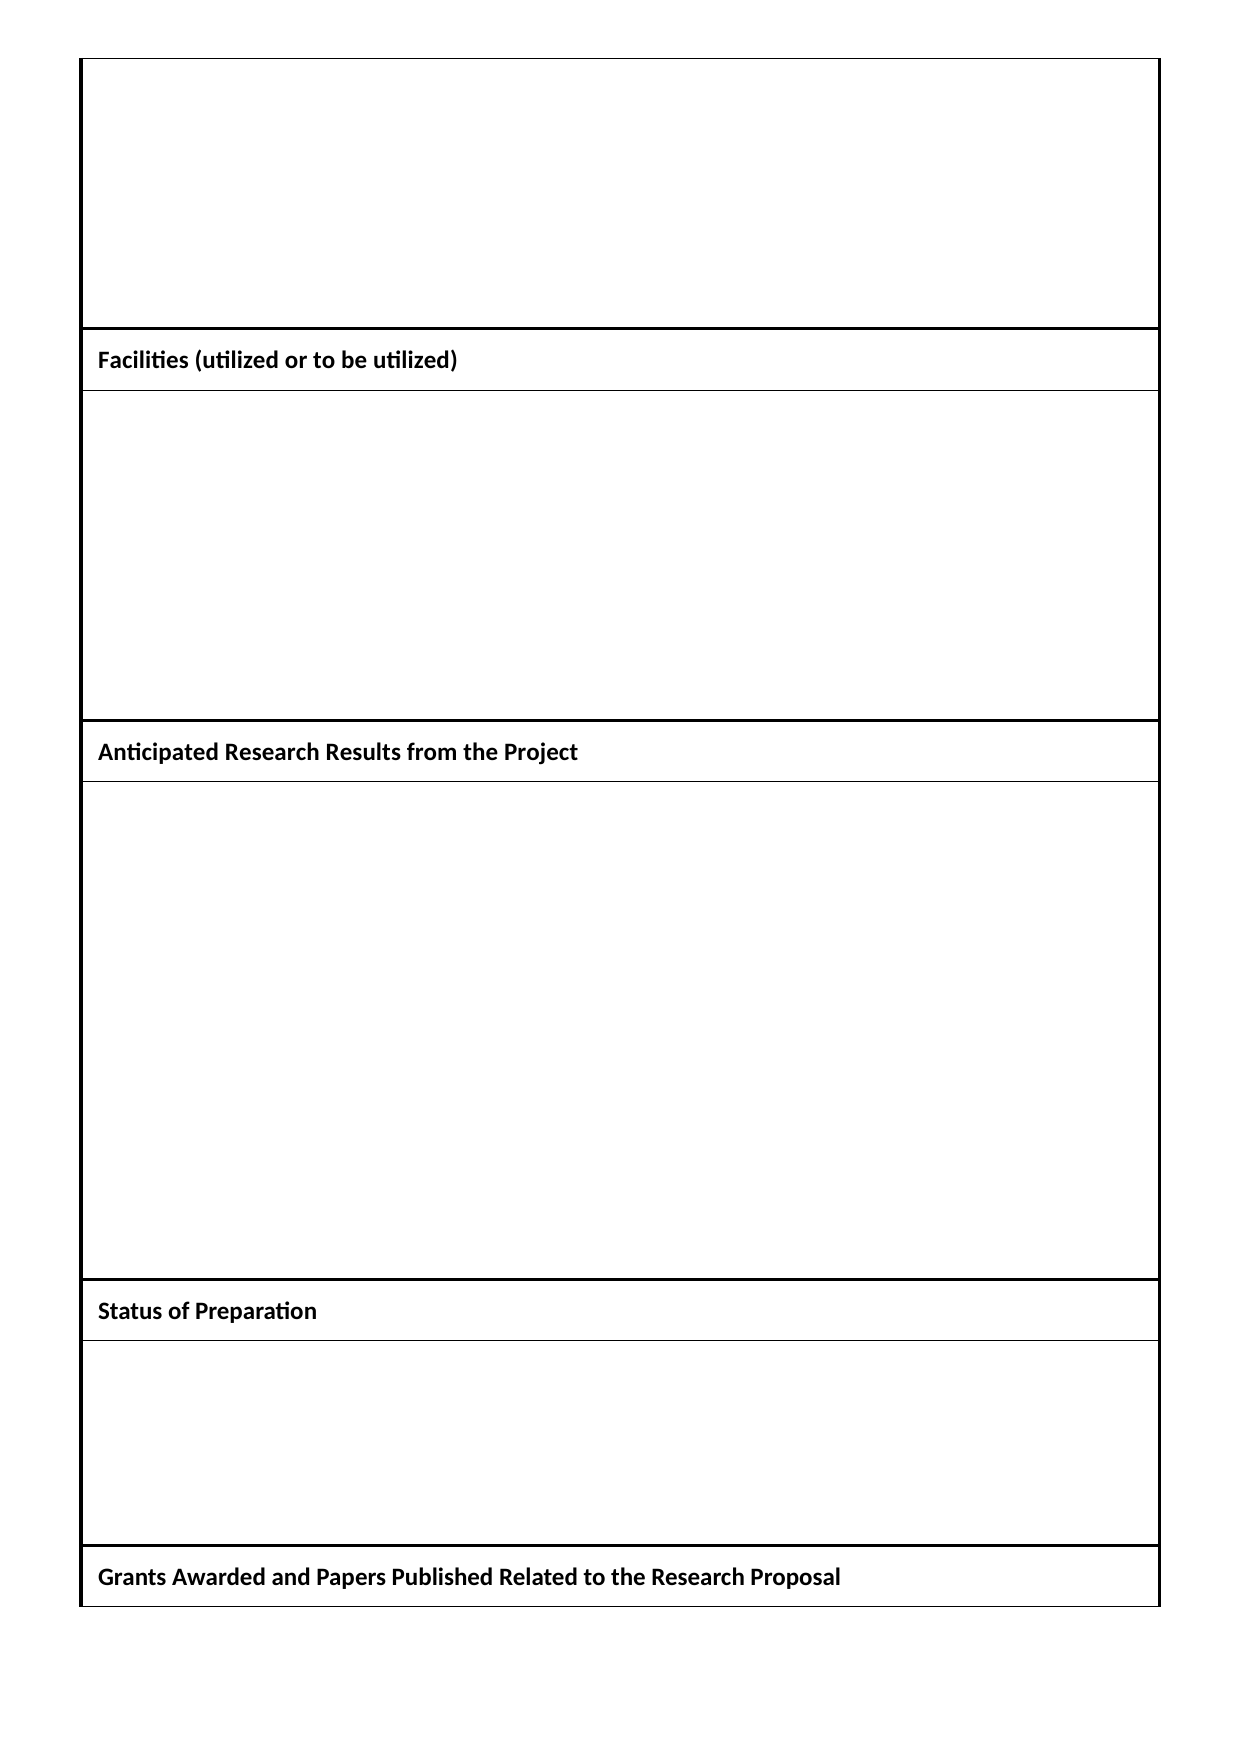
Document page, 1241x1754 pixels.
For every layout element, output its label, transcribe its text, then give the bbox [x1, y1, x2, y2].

table_cell [83, 782, 1158, 1278]
table_cell Facilities (utilized or to be utilized) [83, 330, 1158, 390]
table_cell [83, 59, 1158, 327]
table_cell Anticipated Research Results from the Project [83, 722, 1158, 781]
table_cell Grants Awarded and Papers Published Related to the Research Proposal [83, 1547, 1158, 1606]
table_cell Status of Preparation [83, 1281, 1158, 1340]
table_cell [83, 1341, 1158, 1543]
table_cell [83, 391, 1158, 718]
